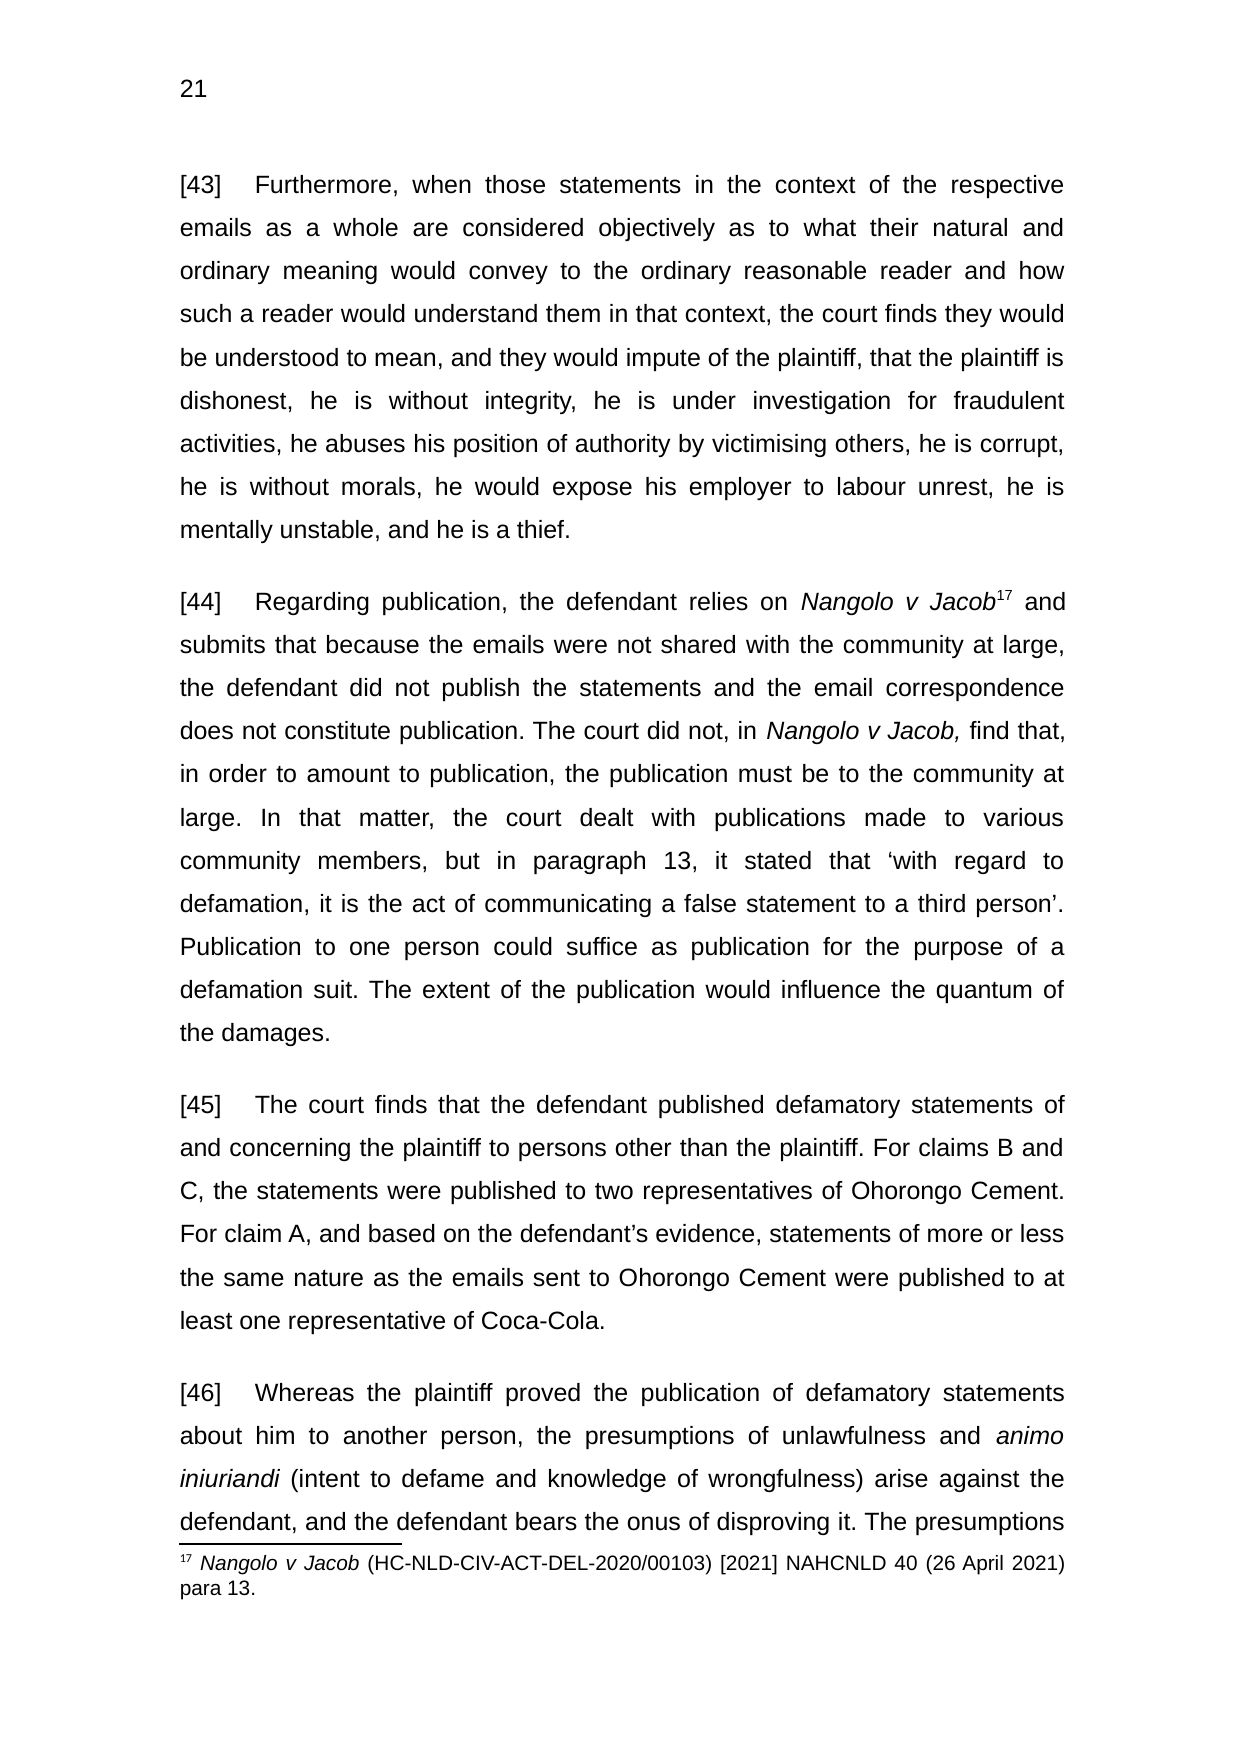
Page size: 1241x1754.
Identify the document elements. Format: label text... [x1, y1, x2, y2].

list The court finds that the defendant published defamatory statements of and concerning the plaintiff to persons other than the plaintiff. For claims B and C, the statements were published to two representatives of Ohorongo Cement. For claim A, and based on the defendant’s evidence, statements of more or less the same nature as the emails sent to Ohorongo Cement were published to at least one representative of Coca-Cola. [179, 1090, 1066, 1334]
list Regarding publication, the defendant relies on Nangolo v Jacob and submits that because the emails were not shared with the community at large, the defendant did not publish the statements and the email correspondence does not constitute publication. The court did not, in Nangolo v Jacob, find that, in order to amount to publication, the publication must be to the community at large. In that matter, the court dealt with publications made to various community members, but in paragraph 13, it stated that ‘with regard to defamation, it is the act of communicating a false statement to a third person’. Publication to one person could suffice as publication for the purpose of a defamation suit. The extent of the publication would influence the quantum of the damages. [179, 587, 1066, 1047]
list Furthermore, when those statements in the context of the respective emails as a whole are considered objectively as to what their natural and ordinary meaning would convey to the ordinary reasonable reader and how such a reader would understand them in that context, the court finds they would be understood to mean, and they would impute of the plaintiff, that the plaintiff is dishonest, he is without integrity, he is under investigation for fraudulent activities, he abuses his position of authority by victimising others, he is corrupt, he is without morals, he would expose his employer to labour unrest, he is mentally unstable, and he is a thief. [179, 170, 1066, 544]
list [179, 1377, 1066, 1536]
